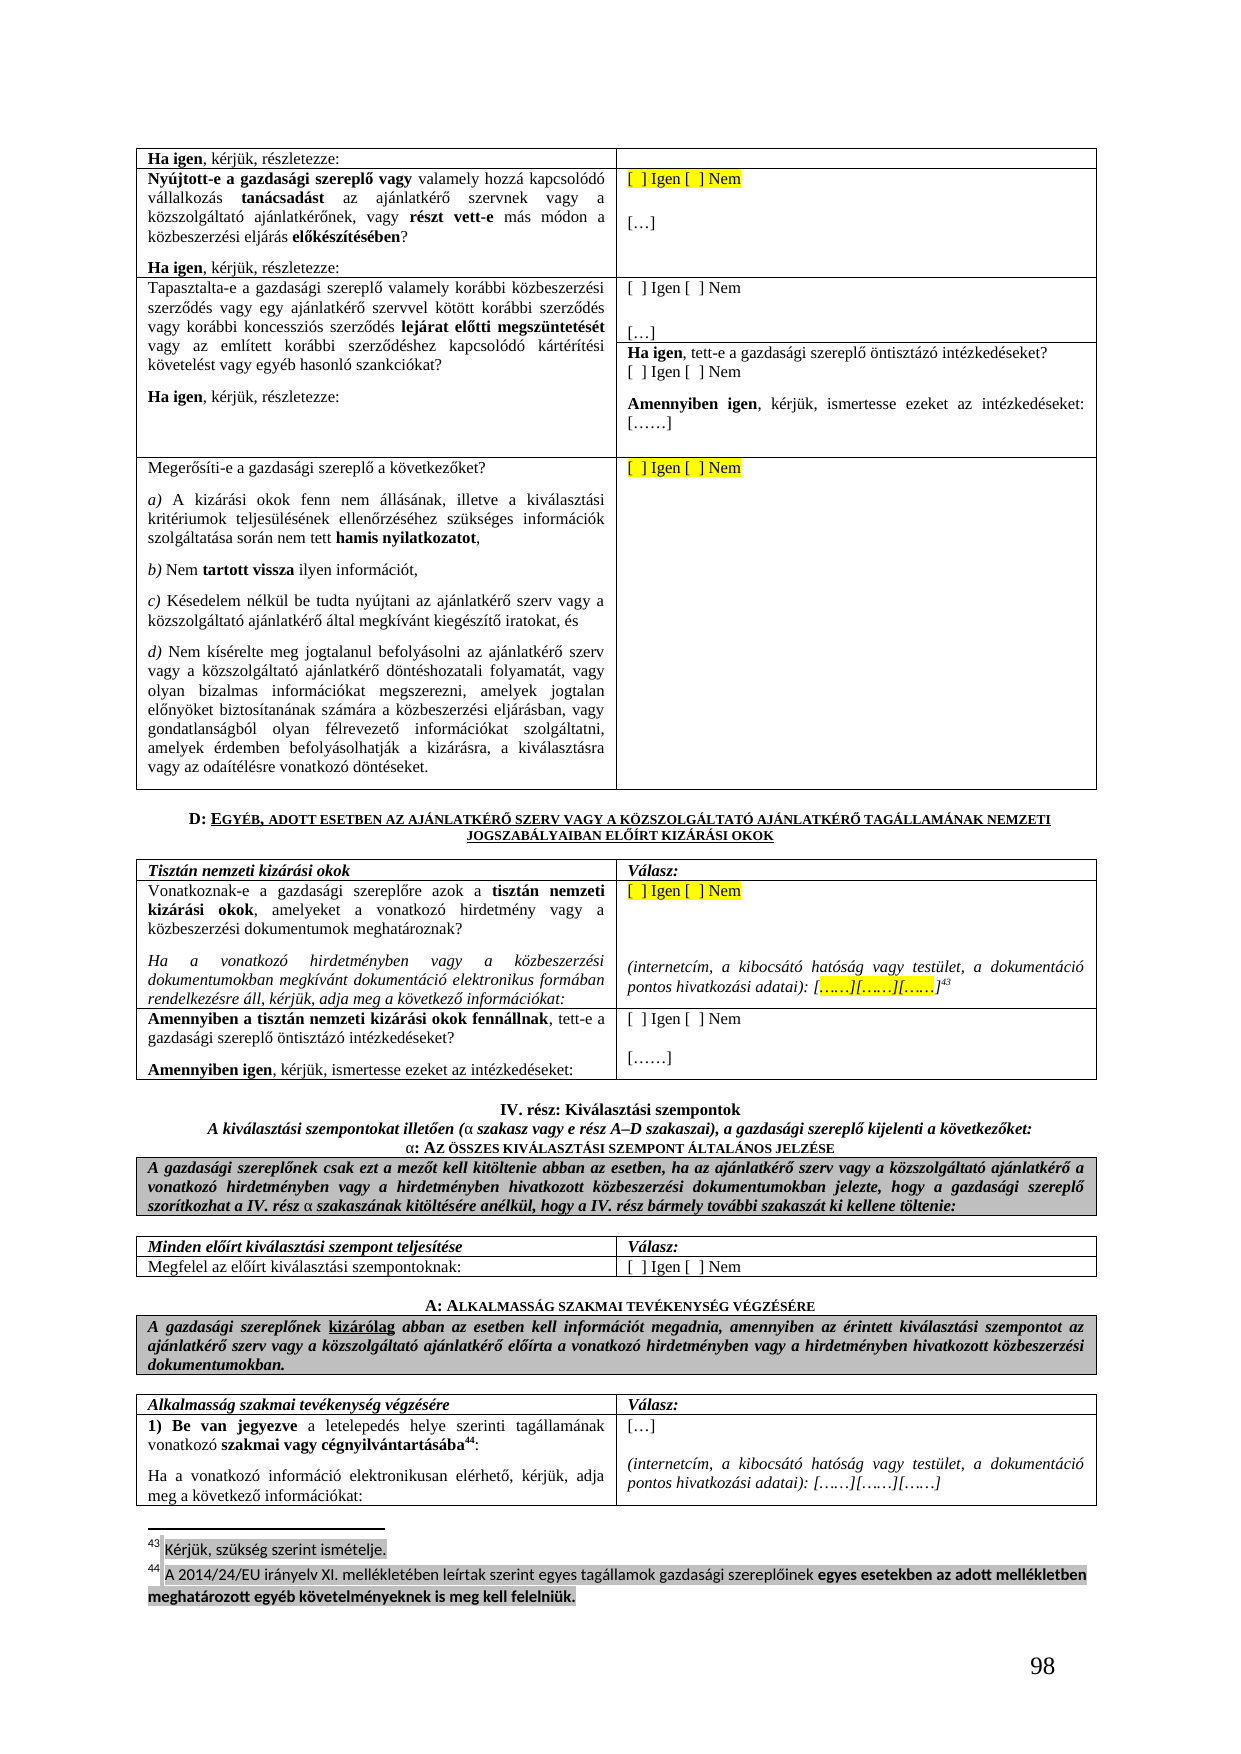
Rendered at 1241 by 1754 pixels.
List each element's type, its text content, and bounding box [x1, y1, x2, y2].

text α: AZ ÖSSZES KIVÁLASZTÁSI SZEMPONT ÁLTALÁNOS JELZÉSE [148, 1138, 1093, 1157]
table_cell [137, 149, 616, 168]
table_cell 1) Be van jegyezve a letelepedés helye szerinti tagállamának vonatkozó szakmai vagy cégnyilvántartásába: Ha a vonatkozó információ elektronikusan elérhető, kérjük, adja meg a következő információkat: [137, 1415, 616, 1504]
table_cell [ ] Igen [ ] Nem […] [617, 278, 1096, 342]
text IV. rész: Kiválasztási szempontok [148, 1099, 1093, 1118]
table_cell Megerősíti-e a gazdasági szereplő a következőket? a) A kizárási okok fenn nem állásának, illetve a kiválasztási kritériumok teljesülésének ellenőrzéséhez szükséges információk szolgáltatása során nem tett hamis nyilatkozatot, b) Nem tartott vissza ilyen információt, c) Késedelem nélkül be tudta nyújtani az ajánlatkérő szerv vagy a közszolgáltató ajánlatkérő által megkívánt kiegészítő iratokat, és d) Nem kísérelte meg jogtalanul befolyásolni az ajánlatkérő szerv vagy a közszolgáltató ajánlatkérő döntéshozatali folyamatát, vagy olyan bizalmas információkat megszerezni, amelyek jogtalan előnyöket biztosítanának számára a közbeszerzési eljárásban, vagy gondatlanságból olyan félrevezető információkat szolgáltatni, amelyek érdemben befolyásolhatják a kizárásra, a kiválasztásra vagy az odaítélésre vonatkozó döntéseket. [137, 458, 616, 789]
table_header Tisztán nemzeti kizárási okok [137, 860, 616, 879]
table_header Alkalmasság szakmai tevékenység végzésére [137, 1395, 616, 1414]
table_cell [ ] Igen [ ] Nem [617, 1257, 1096, 1276]
table_cell [ ] Igen [ ] Nem (internetcím, a kibocsátó hatóság vagy testület, a dokumentáció pontos hivatkozási adatai): [……][……][……] [617, 881, 1096, 1008]
table_header A gazdasági szereplőnek csak ezt a mezőt kell kitöltenie abban az esetben, ha az ajánlatkérő szerv vagy a közszolgáltató ajánlatkérő a vonatkozó hirdetményben vagy a hirdetményben hivatkozott közbeszerzési dokumentumokban jelezte, hogy a gazdasági szereplő szorítkozhat a IV. rész α szakaszának kitöltésére anélkül, hogy a IV. rész bármely további szakaszát ki kellene töltenie: [137, 1158, 1096, 1215]
table_cell Vonatkoznak-e a gazdasági szereplőre azok a tisztán nemzeti kizárási okok, amelyeket a vonatkozó hirdetmény vagy a közbeszerzési dokumentumok meghatároznak? Ha a vonatkozó hirdetményben vagy a közbeszerzési dokumentumokban megkívánt dokumentáció elektronikus formában rendelkezésre áll, kérjük, adja meg a következő információkat: [137, 881, 616, 1008]
table_cell Nyújtott-e a gazdasági szereplő vagy valamely hozzá kapcsolódó vállalkozás tanácsadást az ajánlatkérő szervnek vagy a közszolgáltató ajánlatkérőnek, vagy részt vett-e más módon a közbeszerzési eljárás előkészítésében? Ha igen, kérjük, részletezze: [137, 169, 616, 277]
table_header Válasz: [617, 860, 1096, 879]
table_cell Amennyiben a tisztán nemzeti kizárási okok fennállnak, tett-e a gazdasági szereplő öntisztázó intézkedéseket? Amennyiben igen, kérjük, ismertesse ezeket az intézkedéseket: [137, 1009, 616, 1079]
table_header Válasz: [617, 1395, 1096, 1414]
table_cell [617, 149, 1096, 168]
table_cell [ ] Igen [ ] Nem [617, 458, 1096, 789]
table_cell […] (internetcím, a kibocsátó hatóság vagy testület, a dokumentáció pontos hivatkozási adatai): [……][……][……] [617, 1415, 1096, 1504]
text D: EGYÉB, ADOTT ESETBEN AZ AJÁNLATKÉRŐ SZERV VAGY A KÖZSZOLGÁLTATÓ AJÁNLATKÉRŐ TAGÁLLAMÁNAK NEMZETI JOGSZABÁLYAIBAN ELŐÍRT KIZÁRÁSI OKOK [148, 809, 1093, 844]
table_cell Ha igen, tett-e a gazdasági szereplő öntisztázó intézkedéseket? [ ] Igen [ ] Nem Amennyiben igen, kérjük, ismertesse ezeket az intézkedéseket: [……] [617, 343, 1096, 457]
table_header Minden előírt kiválasztási szempont teljesítése [137, 1237, 616, 1256]
table_cell Tapasztalta-e a gazdasági szereplő valamely korábbi közbeszerzési szerződés vagy egy ajánlatkérő szervvel kötött korábbi szerződés vagy korábbi koncessziós szerződés lejárat előtti megszüntetését vagy az említett korábbi szerződéshez kapcsolódó kártérítési követelést vagy egyéb hasonló szankciókat? Ha igen, kérjük, részletezze: [137, 278, 616, 457]
table_header Válasz: [617, 1237, 1096, 1256]
table_cell Megfelel az előírt kiválasztási szempontoknak: [137, 1257, 616, 1276]
text A kiválasztási szempontokat illetően (α szakasz vagy e rész A–D szakaszai), a gazdasági szereplő kijelenti a következőket: [148, 1118, 1093, 1138]
table_cell [ ] Igen [ ] Nem [……] [617, 1009, 1096, 1079]
table_cell [ ] Igen [ ] Nem […] [617, 169, 1096, 277]
text A: ALKALMASSÁG SZAKMAI TEVÉKENYSÉG VÉGZÉSÉRE [148, 1296, 1093, 1315]
